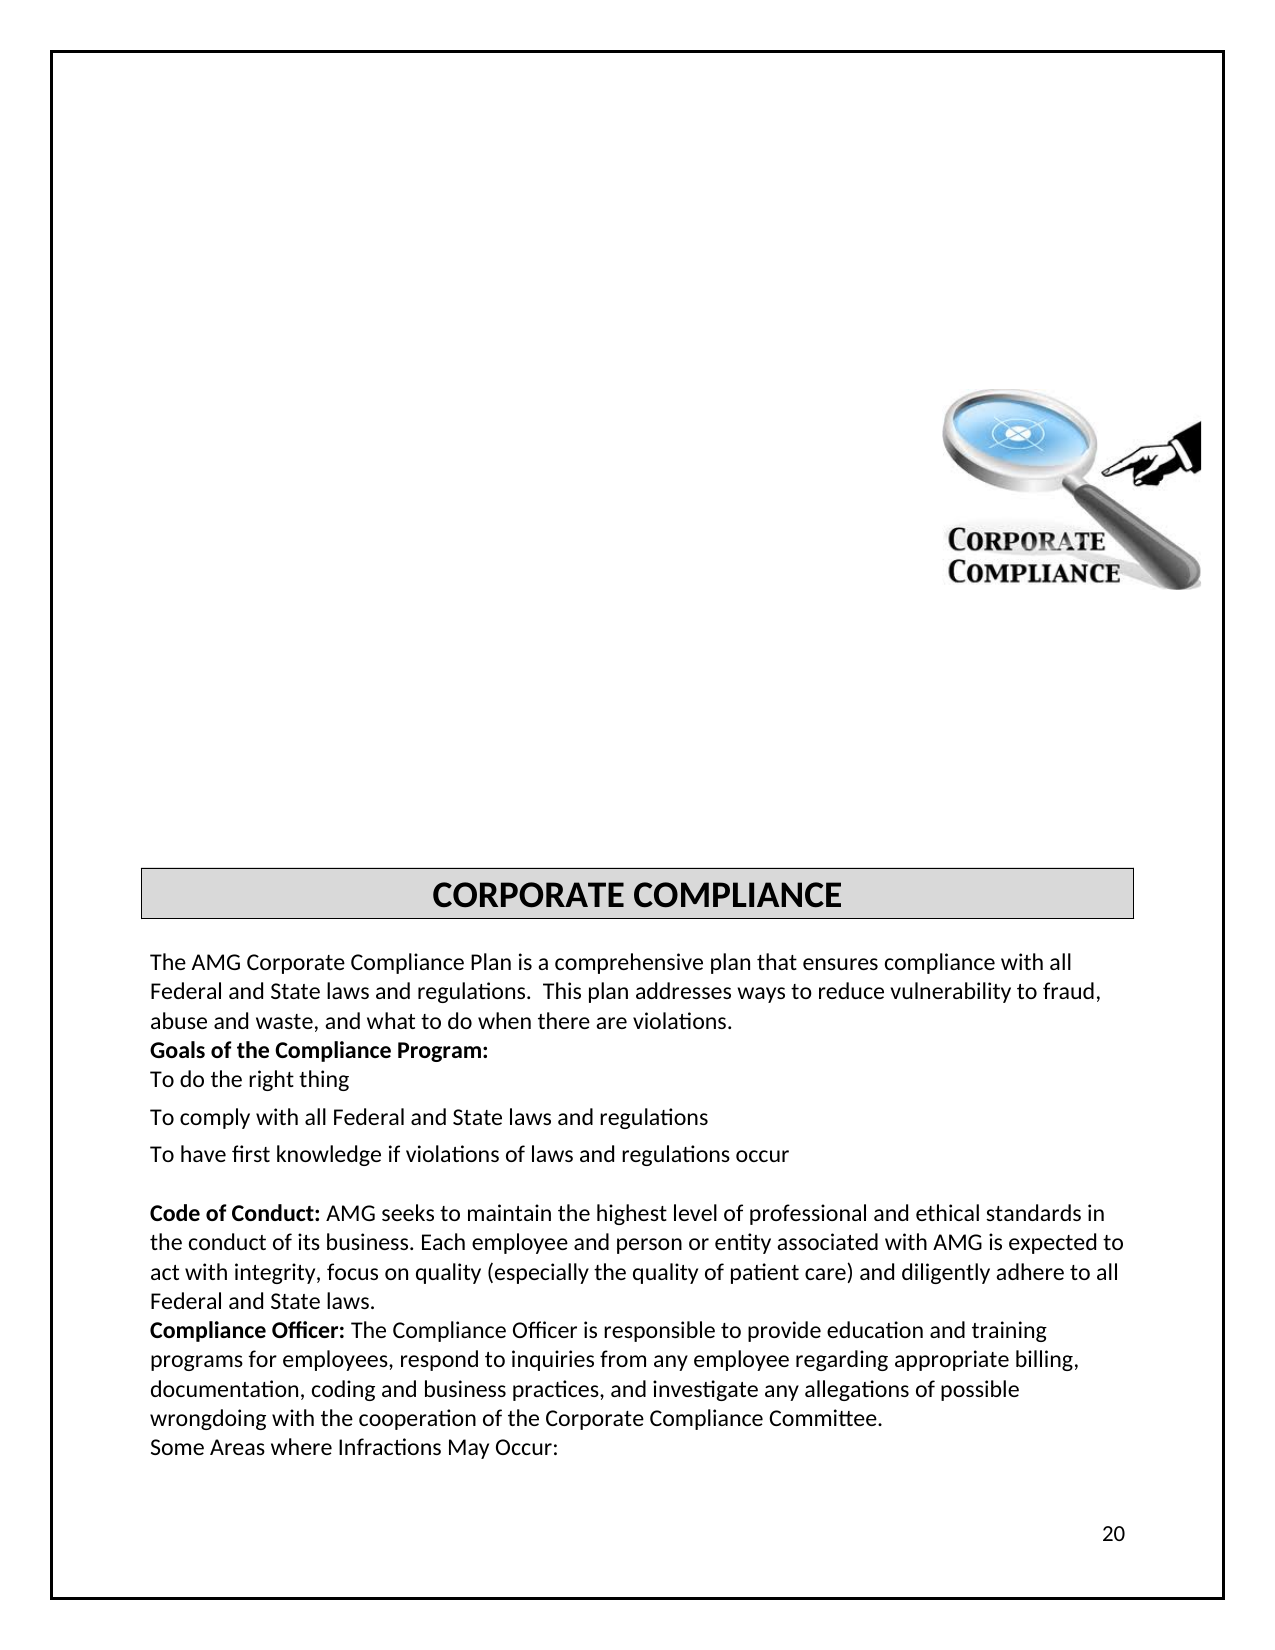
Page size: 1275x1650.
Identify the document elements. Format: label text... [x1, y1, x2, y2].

text CORPORATE COMPLIANCE [142, 869, 1133, 918]
text Compliance Officer: The Compliance Officer is responsible to provide education and training programs for employees, respond to inquiries from any employee regarding appropriate billing, documentation, coding and business practices, and investigate any allegations of possible wrongdoing with the cooperation of the Corporate Compliance Committee. [150, 1315, 1125, 1432]
text To have first knowledge if violations of laws and regulations occur [150, 1139, 1125, 1169]
text To do the right thing [150, 1064, 1125, 1093]
text The AMG Corporate Compliance Plan is a comprehensive plan that ensures compliance with all Federal and State laws and regulations. This plan addresses ways to reduce vulnerability to fraud, abuse and waste, and what to do when there are violations. [150, 947, 1125, 1035]
text Goals of the Compliance Program: [150, 1035, 1125, 1064]
picture [942, 389, 1202, 590]
text Some Areas where Infractions May Occur: [150, 1432, 1125, 1461]
text Code of Conduct: AMG seeks to maintain the highest level of professional and ethical standards in the conduct of its business. Each employee and person or entity associated with AMG is expected to act with integrity, focus on quality (especially the quality of patient care) and diligently adhere to all Federal and State laws. [150, 1198, 1125, 1315]
text To comply with all Federal and State laws and regulations [150, 1102, 1125, 1131]
